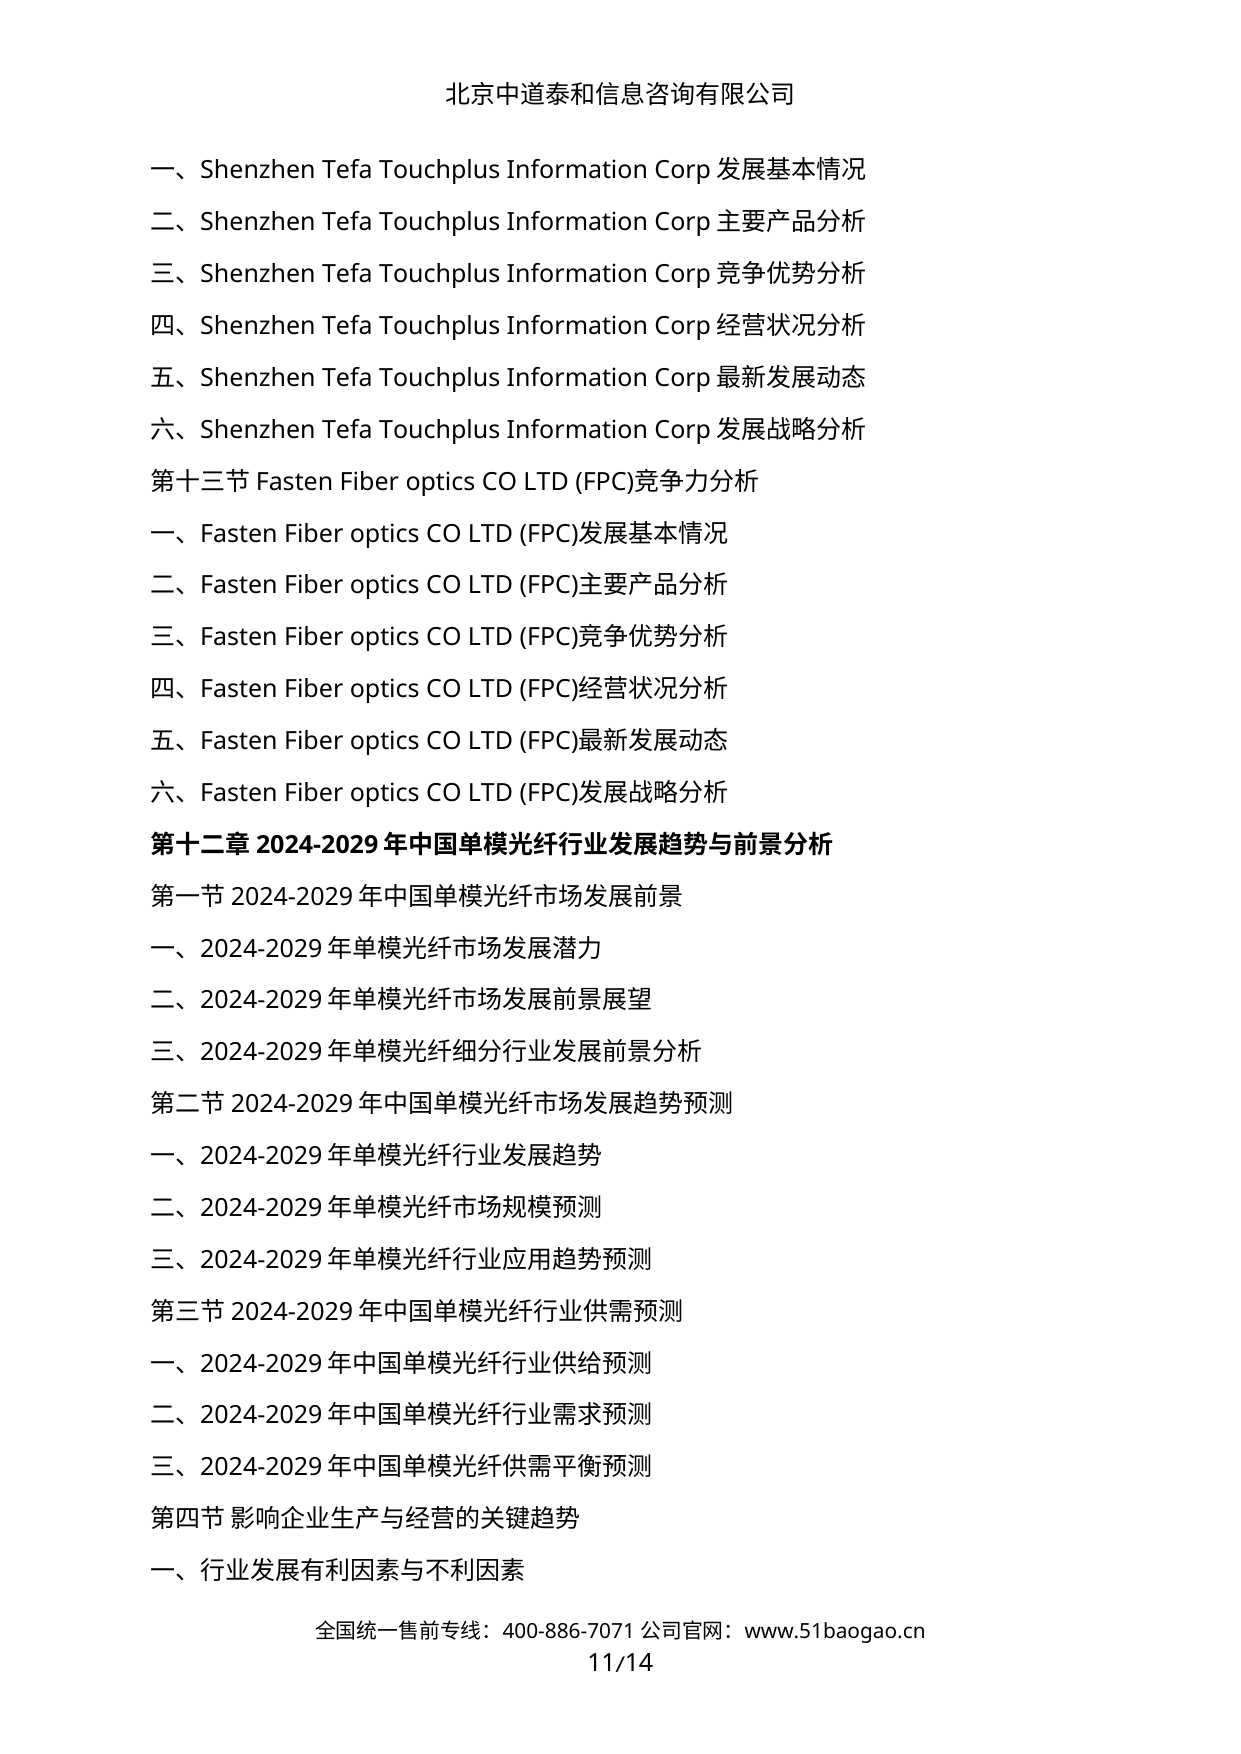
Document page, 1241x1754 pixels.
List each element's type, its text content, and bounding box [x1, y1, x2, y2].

text 二、2024-2029年单模光纤市场发展前景展望 [150, 980, 1090, 1016]
text 三、Fasten Fiber optics CO LTD (FPC)竞争优势分析 [150, 617, 1090, 653]
text 四、Fasten Fiber optics CO LTD (FPC)经营状况分析 [150, 669, 1090, 705]
text 第四节 影响企业生产与经营的关键趋势 [150, 1499, 1090, 1535]
text 第十三节 Fasten Fiber optics CO LTD (FPC)竞争力分析 [150, 461, 1090, 497]
text 二、2024-2029年单模光纤市场规模预测 [150, 1187, 1090, 1224]
text 一、行业发展有利因素与不利因素 [150, 1551, 1090, 1587]
text 四、Shenzhen Tefa Touchplus Information Corp经营状况分析 [150, 306, 1090, 342]
text 二、Shenzhen Tefa Touchplus Information Corp主要产品分析 [150, 202, 1090, 238]
text 第二节 2024-2029年中国单模光纤市场发展趋势预测 [150, 1084, 1090, 1120]
text 第三节 2024-2029年中国单模光纤行业供需预测 [150, 1291, 1090, 1327]
text 三、Shenzhen Tefa Touchplus Information Corp竞争优势分析 [150, 254, 1090, 290]
text 第一节 2024-2029年中国单模光纤市场发展前景 [150, 876, 1090, 912]
text 一、Fasten Fiber optics CO LTD (FPC)发展基本情况 [150, 513, 1090, 549]
text 二、Fasten Fiber optics CO LTD (FPC)主要产品分析 [150, 565, 1090, 601]
text 一、Shenzhen Tefa Touchplus Information Corp发展基本情况 [150, 150, 1090, 186]
text 二、2024-2029年中国单模光纤行业需求预测 [150, 1395, 1090, 1431]
text 六、Shenzhen Tefa Touchplus Information Corp发展战略分析 [150, 409, 1090, 446]
text 六、Fasten Fiber optics CO LTD (FPC)发展战略分析 [150, 772, 1090, 809]
text 一、2024-2029年单模光纤行业发展趋势 [150, 1136, 1090, 1172]
text 一、2024-2029年单模光纤市场发展潜力 [150, 928, 1090, 964]
text 第十二章 2024-2029年中国单模光纤行业发展趋势与前景分析 [150, 824, 1090, 861]
text 三、2024-2029年单模光纤细分行业发展前景分析 [150, 1032, 1090, 1068]
text 三、2024-2029年单模光纤行业应用趋势预测 [150, 1239, 1090, 1276]
text 五、Fasten Fiber optics CO LTD (FPC)最新发展动态 [150, 721, 1090, 757]
text 一、2024-2029年中国单模光纤行业供给预测 [150, 1343, 1090, 1379]
text 五、Shenzhen Tefa Touchplus Information Corp最新发展动态 [150, 357, 1090, 394]
text 三、2024-2029年中国单模光纤供需平衡预测 [150, 1447, 1090, 1483]
